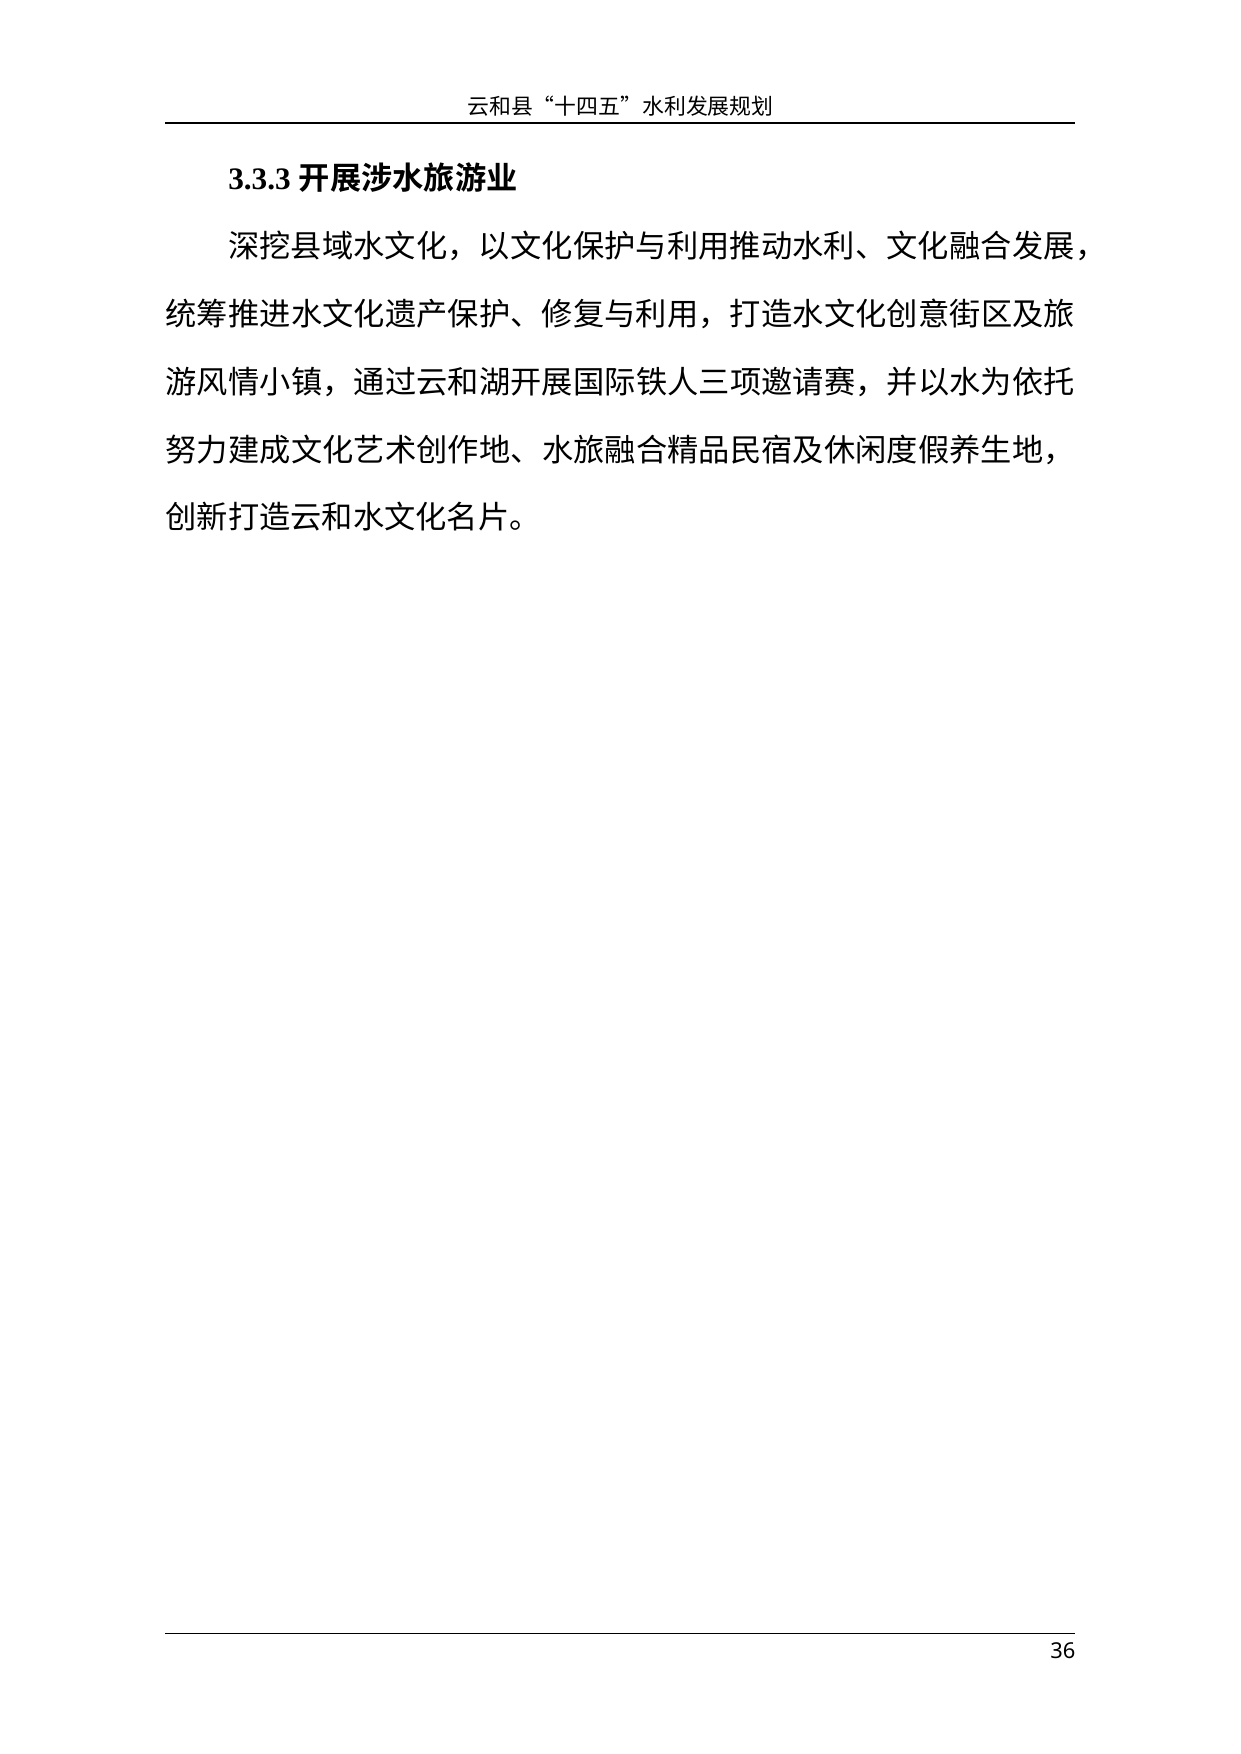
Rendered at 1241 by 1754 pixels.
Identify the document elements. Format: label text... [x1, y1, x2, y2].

text 深挖县域水文化，以文化保护与利用推动水利、文化融合发展，统筹推进水文化遗产保护、修复与利用，打造水文化创意街区及旅游风情小镇，通过云和湖开展国际铁人三项邀请赛，并以水为依托努力建成文化艺术创作地、水旅融合精品民宿及休闲度假养生地，创新打造云和水文化名片。 [165, 221, 1075, 538]
subtitle 3.3.3 开展涉水旅游业 [165, 153, 1075, 199]
